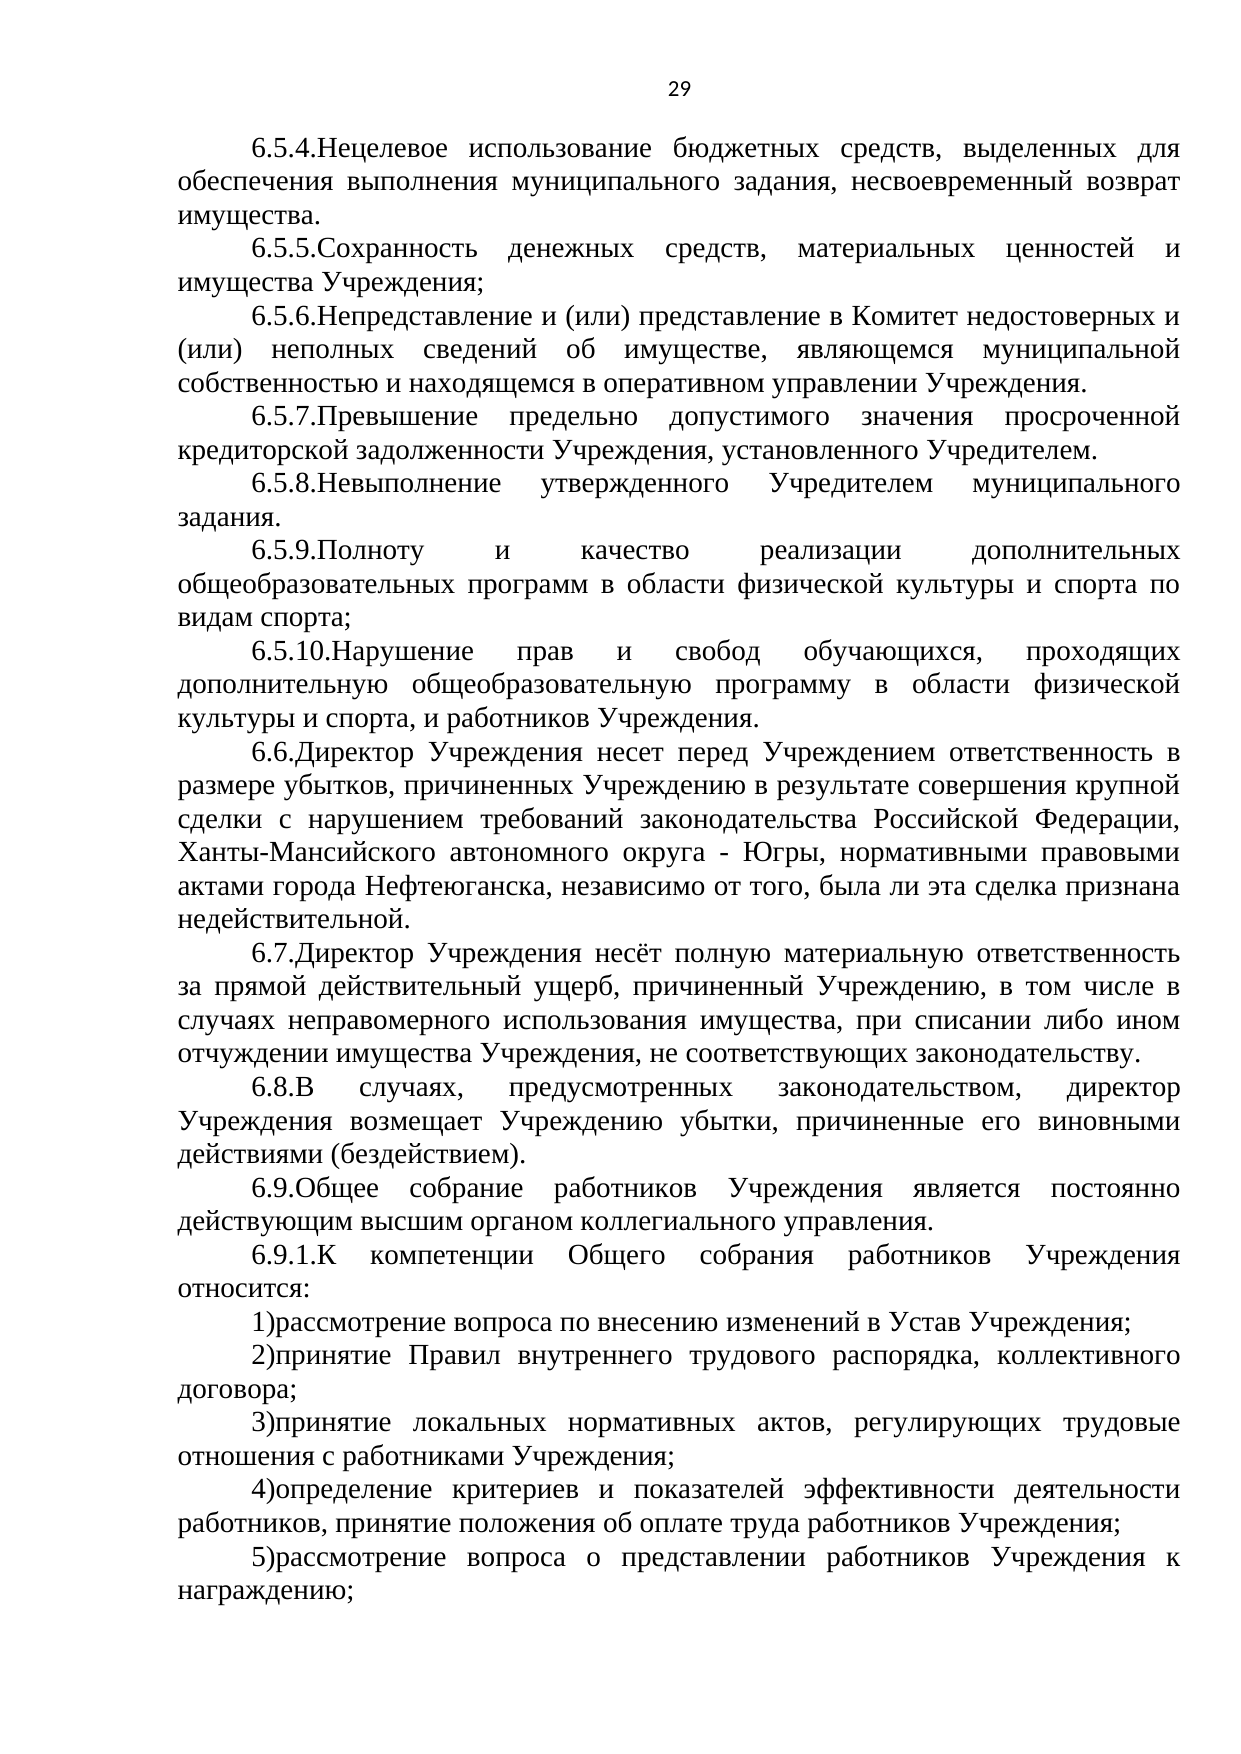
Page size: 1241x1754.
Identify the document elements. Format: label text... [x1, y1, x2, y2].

text 6.9.1.К компетенции Общего собрания работников Учреждения относится: [177, 1237, 1181, 1304]
text 6.6.Директор Учреждения несет перед Учреждением ответственность в размере убытков, причиненных Учреждению в результате совершения крупной сделки с нарушением требований законодательства Российской Федерации, Ханты-Мансийского автономного округа - Югры, нормативными правовыми актами города Нефтеюганска, независимо от того, была ли эта сделка признана недействительной. [177, 734, 1181, 935]
text 6.5.4.Нецелевое использование бюджетных средств, выделенных для обеспечения выполнения муниципального задания, несвоевременный возврат имущества. [177, 130, 1181, 231]
text 5)рассмотрение вопроса о представлении работников Учреждения к награждению; [177, 1539, 1181, 1606]
text 6.5.6.Непредставление и (или) представление в Комитет недостоверных и (или) неполных сведений об имуществе, являющемся муниципальной собственностью и находящемся в оперативном управлении Учреждения. [177, 298, 1181, 398]
text 3)принятие локальных нормативных актов, регулирующих трудовые отношения с работниками Учреждения; [177, 1404, 1181, 1472]
text 6.5.9.Полноту и качество реализации дополнительных общеобразовательных программ в области физической культуры и спорта по видам спорта; [177, 532, 1181, 633]
text 6.5.8.Невыполнение утвержденного Учредителем муниципального задания. [177, 465, 1181, 532]
text 6.5.10.Нарушение прав и свобод обучающихся, проходящих дополнительную общеобразовательную программу в области физической культуры и спорта, и работников Учреждения. [177, 633, 1181, 734]
text 1)рассмотрение вопроса по внесению изменений в Устав Учреждения; [177, 1304, 1181, 1337]
text 4)определение критериев и показателей эффективности деятельности работников, принятие положения об оплате труда работников Учреждения; [177, 1472, 1181, 1539]
text 6.8.В случаях, предусмотренных законодательством, директор Учреждения возмещает Учреждению убытки, причиненные его виновными действиями (бездействием). [177, 1069, 1181, 1170]
text 6.5.7.Превышение предельно допустимого значения просроченной кредиторской задолженности Учреждения, установленного Учредителем. [177, 398, 1181, 465]
text 6.7.Директор Учреждения несёт полную материальную ответственность за прямой действительный ущерб, причиненный Учреждению, в том числе в случаях неправомерного использования имущества, при списании либо ином отчуждении имущества Учреждения, не соответствующих законодательству. [177, 935, 1181, 1069]
text 2)принятие Правил внутреннего трудового распорядка, коллективного договора; [177, 1337, 1181, 1404]
text 6.5.5.Сохранность денежных средств, материальных ценностей и имущества Учреждения; [177, 231, 1181, 298]
text 6.9.Общее собрание работников Учреждения является постоянно действующим высшим органом коллегиального управления. [177, 1170, 1181, 1237]
